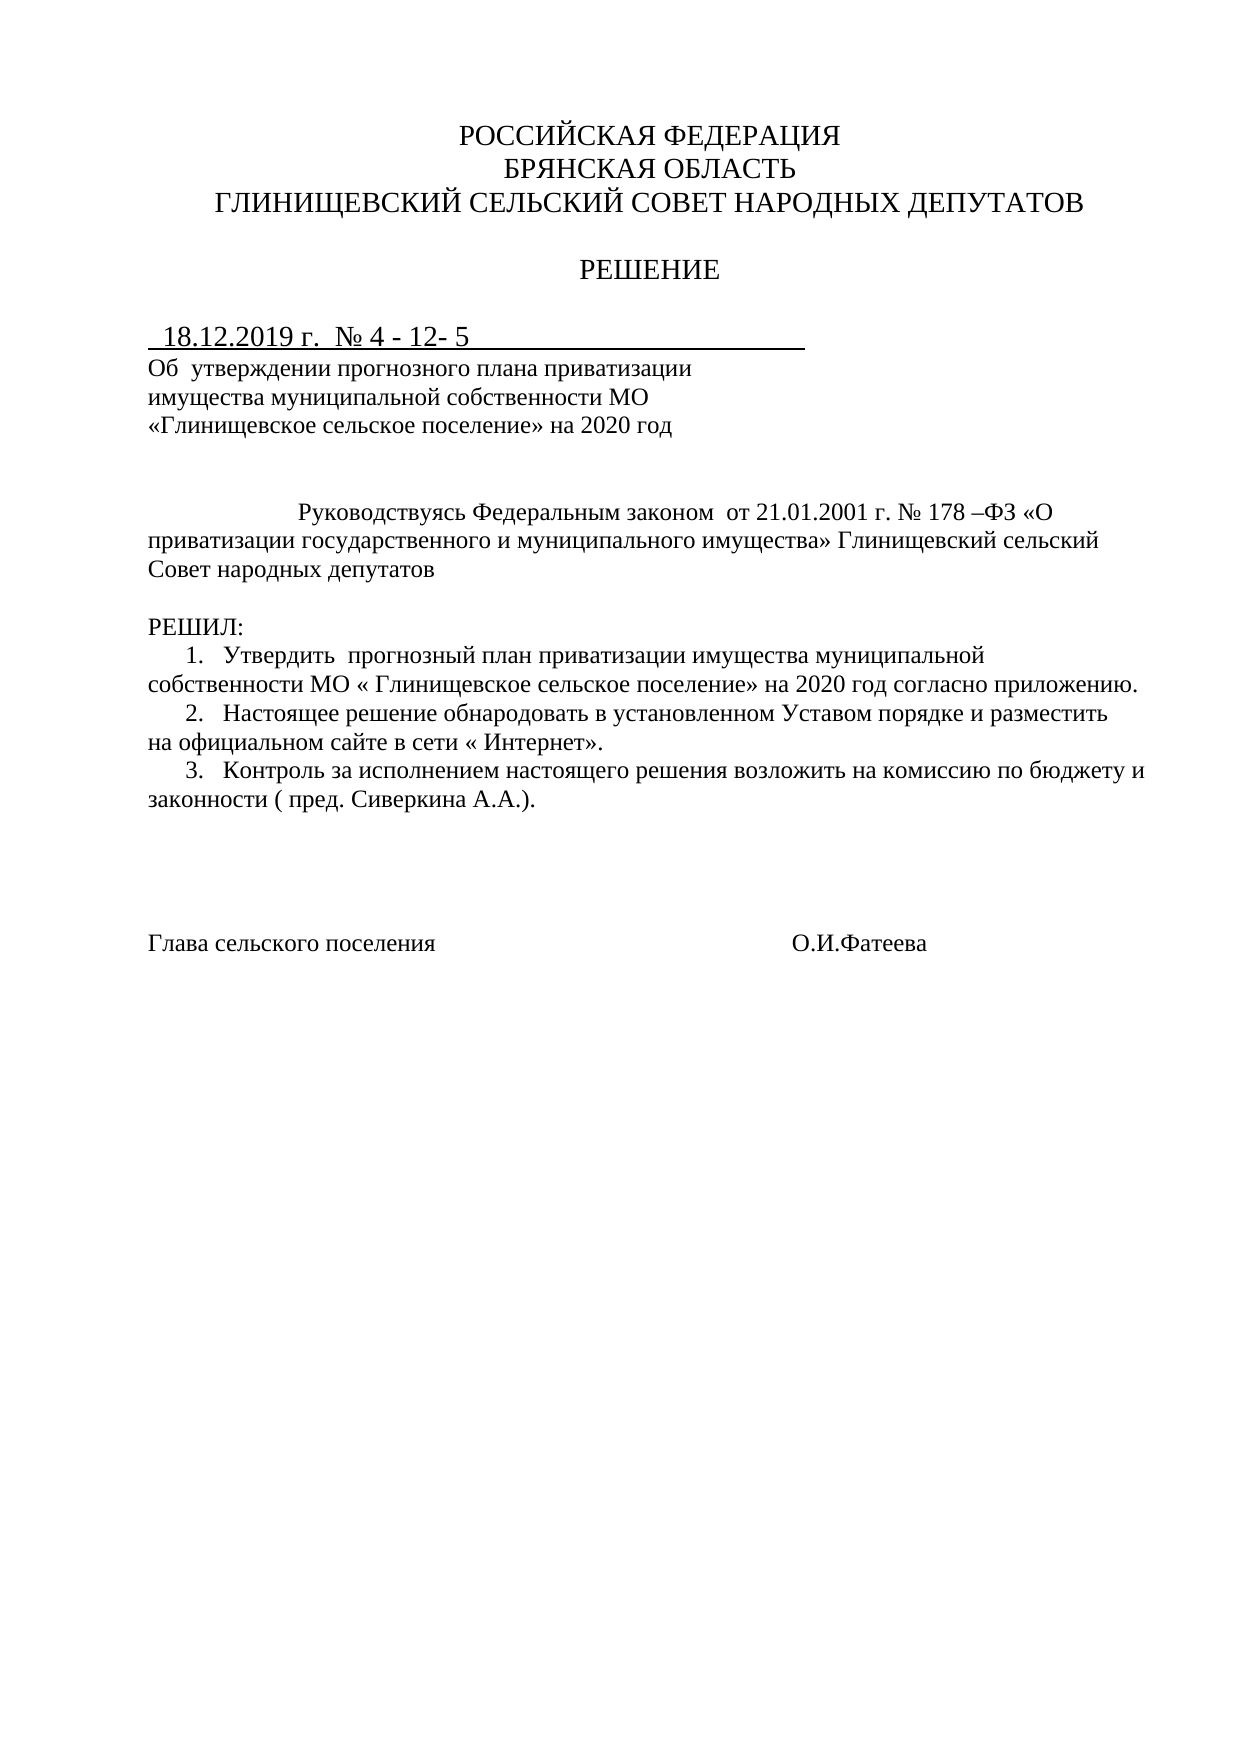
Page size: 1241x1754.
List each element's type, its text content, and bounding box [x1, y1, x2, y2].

text РЕШЕНИЕ [148, 252, 1152, 286]
text «Глинищевское сельское поселение» на 2020 год [148, 410, 1152, 439]
list Утвердить прогнозный план приватизации имущества муниципальной [185, 640, 1152, 669]
text РОССИЙСКАЯ ФЕДЕРАЦИЯ [148, 118, 1152, 152]
text БРЯНСКАЯ ОБЛАСТЬ [148, 152, 1152, 185]
text 18.12.2019 г. № 4 - 12- 5 [148, 319, 1152, 353]
text Об утверждении прогнозного плана приватизации [148, 353, 1152, 382]
text ГЛИНИЩЕВСКИЙ СЕЛЬСКИЙ СОВЕТ НАРОДНЫХ ДЕПУТАТОВ [148, 185, 1152, 219]
text собственности МО « Глинищевское сельское поселение» на 2020 год согласно приложению. [148, 669, 1152, 698]
text РЕШИЛ: [148, 612, 1152, 640]
text Руководствуясь Федеральным законом от 21.01.2001 г. № 178 –ФЗ «О приватизации государственного и муниципального имущества» Глинищевский сельский Совет народных депутатов [148, 497, 1152, 583]
list Контроль за исполнением настоящего решения возложить на комиссию по бюджету и [185, 755, 1152, 784]
text Глава сельского поселения О.И.Фатеева [148, 928, 1152, 957]
text на официальном сайте в сети « Интернет». [148, 727, 1152, 755]
list Настоящее решение обнародовать в установленном Уставом порядке и разместить [185, 698, 1152, 727]
text законности ( пред. Сиверкина А.А.). [148, 784, 1152, 813]
text имущества муниципальной собственности МО [148, 382, 1152, 410]
